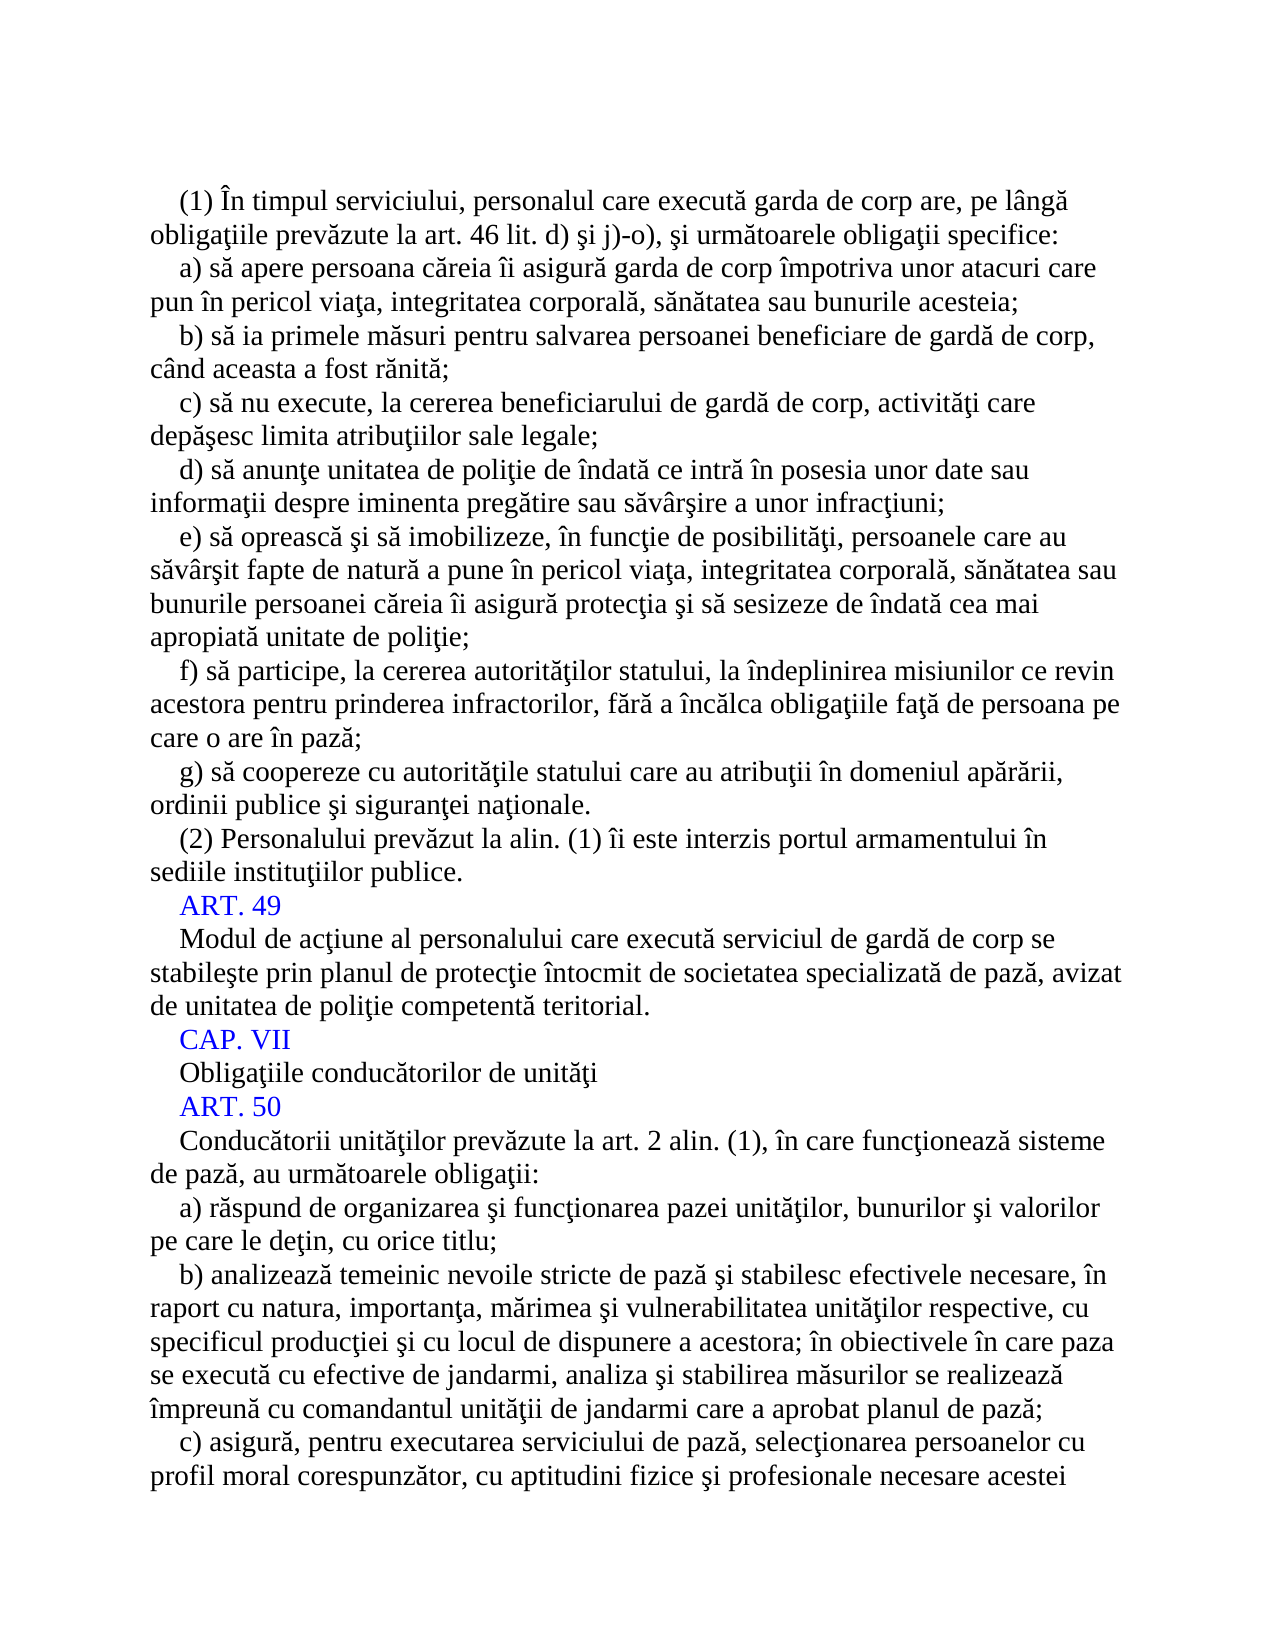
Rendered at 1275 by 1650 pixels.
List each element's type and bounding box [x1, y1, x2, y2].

text [150, 150, 1125, 1492]
